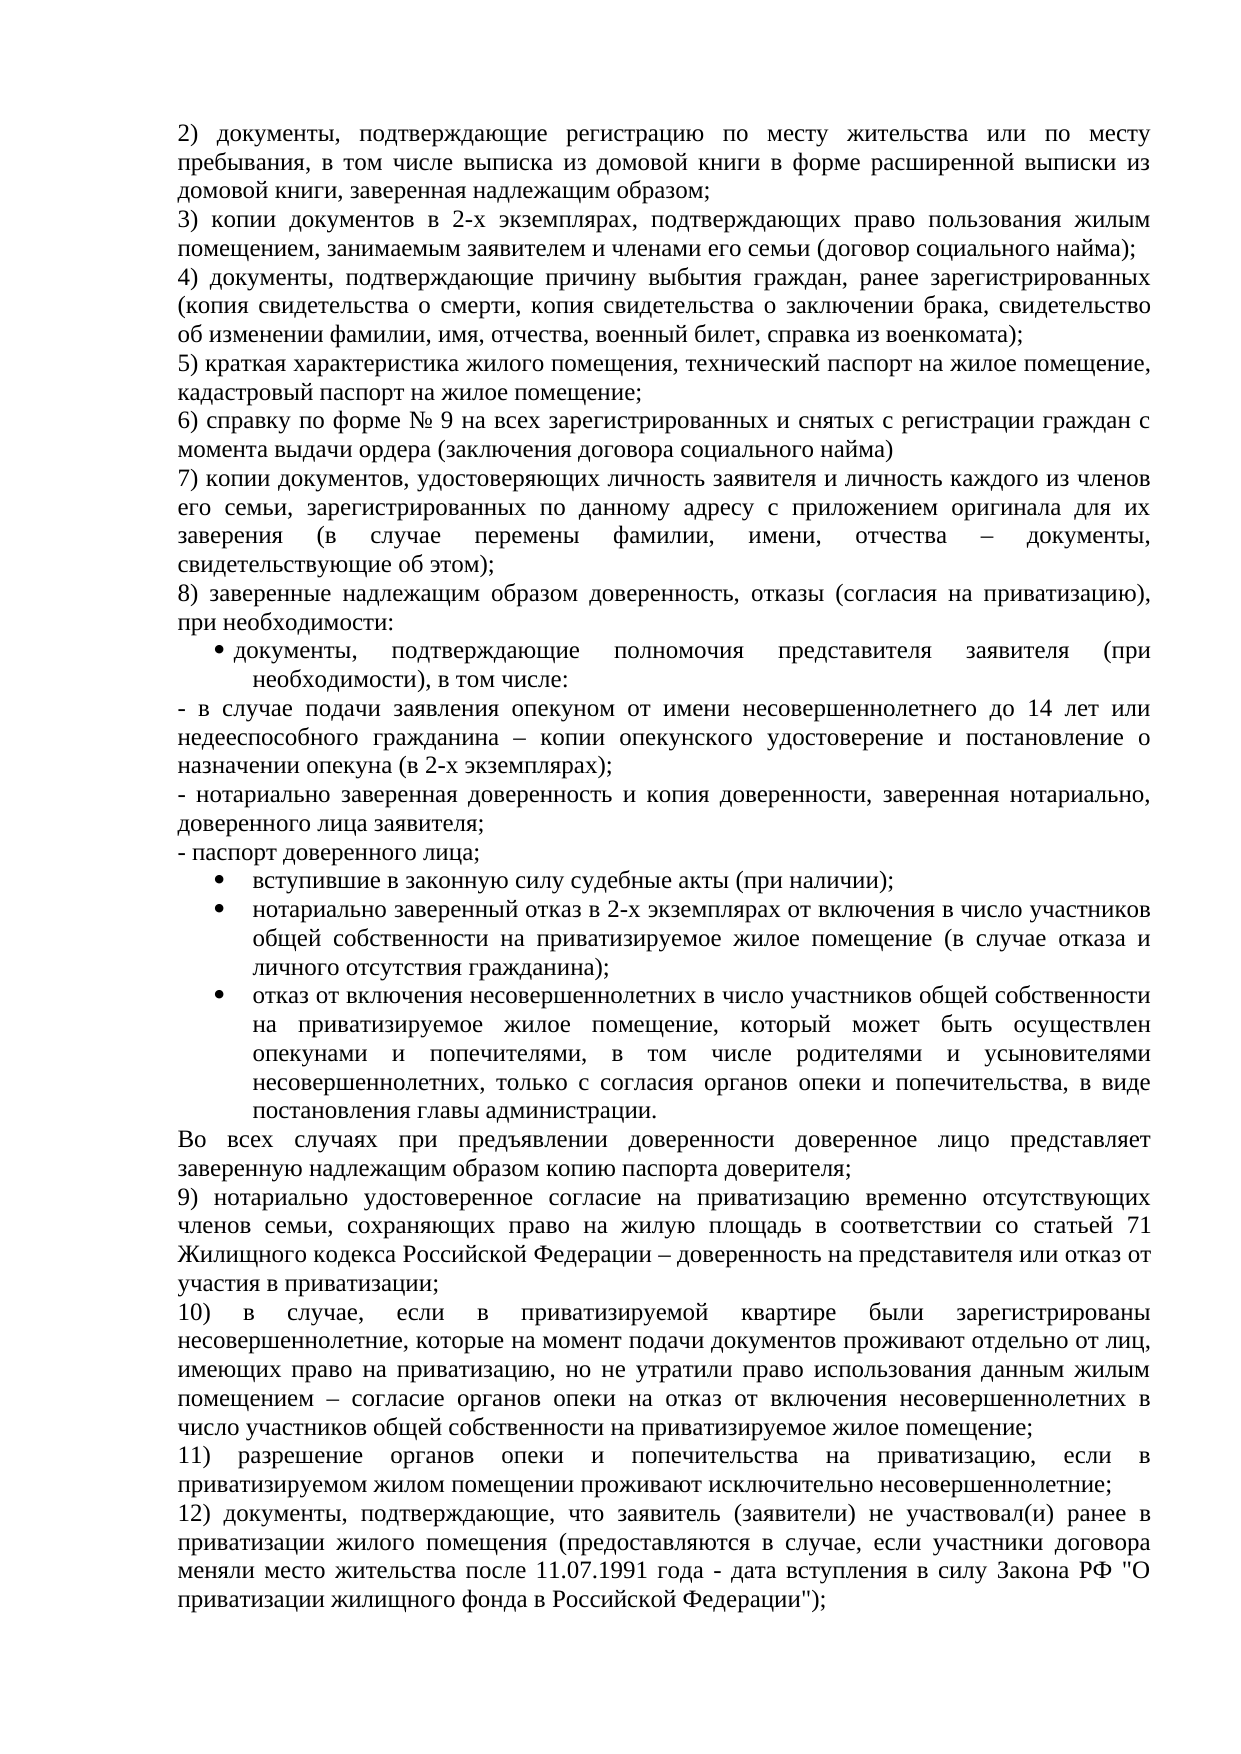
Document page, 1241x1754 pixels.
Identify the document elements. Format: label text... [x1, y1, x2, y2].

text 5) краткая характеристика жилого помещения, технический паспорт на жилое помещение, кадастровый паспорт на жилое помещение; [177, 348, 1152, 406]
text 10) в случае, если в приватизируемой квартире были зарегистрированы несовершеннолетние, которые на момент подачи документов проживают отдельно от лиц, имеющих право на приватизацию, но не утратили право использования данным жилым помещением – согласие органов опеки на отказ от включения несовершеннолетних в число участников общей собственности на приватизируемое жилое помещение; [177, 1297, 1152, 1441]
text - паспорт доверенного лица; [177, 837, 1152, 866]
text - в случае подачи заявления опекуном от имени несовершеннолетнего до 14 лет или недееспособного гражданина – копии опекунского удостоверение и постановление о назначении опекуна (в 2-х экземплярах); [177, 693, 1152, 779]
text 4) документы, подтверждающие причину выбытия граждан, ранее зарегистрированных (копия свидетельства о смерти, копия свидетельства о заключении брака, свидетельство об изменении фамилии, имя, отчества, военный билет, справка из военкомата); [177, 262, 1152, 348]
list документы, подтверждающие полномочия представителя заявителя (при необходимости), в том числе: [215, 636, 1152, 693]
text 9) нотариально удостоверенное согласие на приватизацию временно отсутствующих членов семьи, сохраняющих право на жилую площадь в соответствии со статьей 71 Жилищного кодекса Российской Федерации – доверенность на представителя или отказ от участия в приватизации; [177, 1182, 1152, 1297]
text 6) справку по форме № 9 на всех зарегистрированных и снятых с регистрации граждан с момента выдачи ордера (заключения договора социального найма) [177, 406, 1152, 463]
list нотариально заверенный отказ в 2-х экземплярах от включения в число участников общей собственности на приватизируемое жилое помещение (в случае отказа и личного отсутствия гражданина); [215, 894, 1152, 981]
text Во всех случаях при предъявлении доверенности доверенное лицо представляет заверенную надлежащим образом копию паспорта доверителя; [177, 1124, 1152, 1182]
text 7) копии документов, удостоверяющих личность заявителя и личность каждого из членов его семьи, зарегистрированных по данному адресу с приложением оригинала для их заверения (в случае перемены фамилии, имени, отчества – документы, свидетельствующие об этом); [177, 463, 1152, 578]
text 8) заверенные надлежащим образом доверенность, отказы (согласия на приватизацию), при необходимости: [177, 578, 1152, 636]
text 3) копии документов в 2-х экземплярах, подтверждающих право пользования жилым помещением, занимаемым заявителем и членами его семьи (договор социального найма); [177, 204, 1152, 262]
list отказ от включения несовершеннолетних в число участников общей собственности на приватизируемое жилое помещение, который может быть осуществлен опекунами и попечителями, в том числе родителями и усыновителями несовершеннолетних, только с согласия органов опеки и попечительства, в виде постановления главы администрации. [215, 981, 1152, 1124]
text 12) документы, подтверждающие, что заявитель (заявители) не участвовал(и) ранее в приватизации жилого помещения (предоставляются в случае, если участники договора меняли место жительства после 11.07.1991 года - дата вступления в силу Закона РФ "О приватизации жилищного фонда в Российской Федерации"); [177, 1498, 1152, 1613]
text 2) документы, подтверждающие регистрацию по месту жительства или по месту пребывания, в том числе выписка из домовой книги в форме расширенной выписки из домовой книги, заверенная надлежащим образом; [177, 118, 1152, 204]
list вступившие в законную силу судебные акты (при наличии); [215, 866, 1152, 894]
text 11) разрешение органов опеки и попечительства на приватизацию, если в приватизируемом жилом помещении проживают исключительно несовершеннолетние; [177, 1441, 1152, 1498]
text - нотариально заверенная доверенность и копия доверенности, заверенная нотариально, доверенного лица заявителя; [177, 779, 1152, 837]
